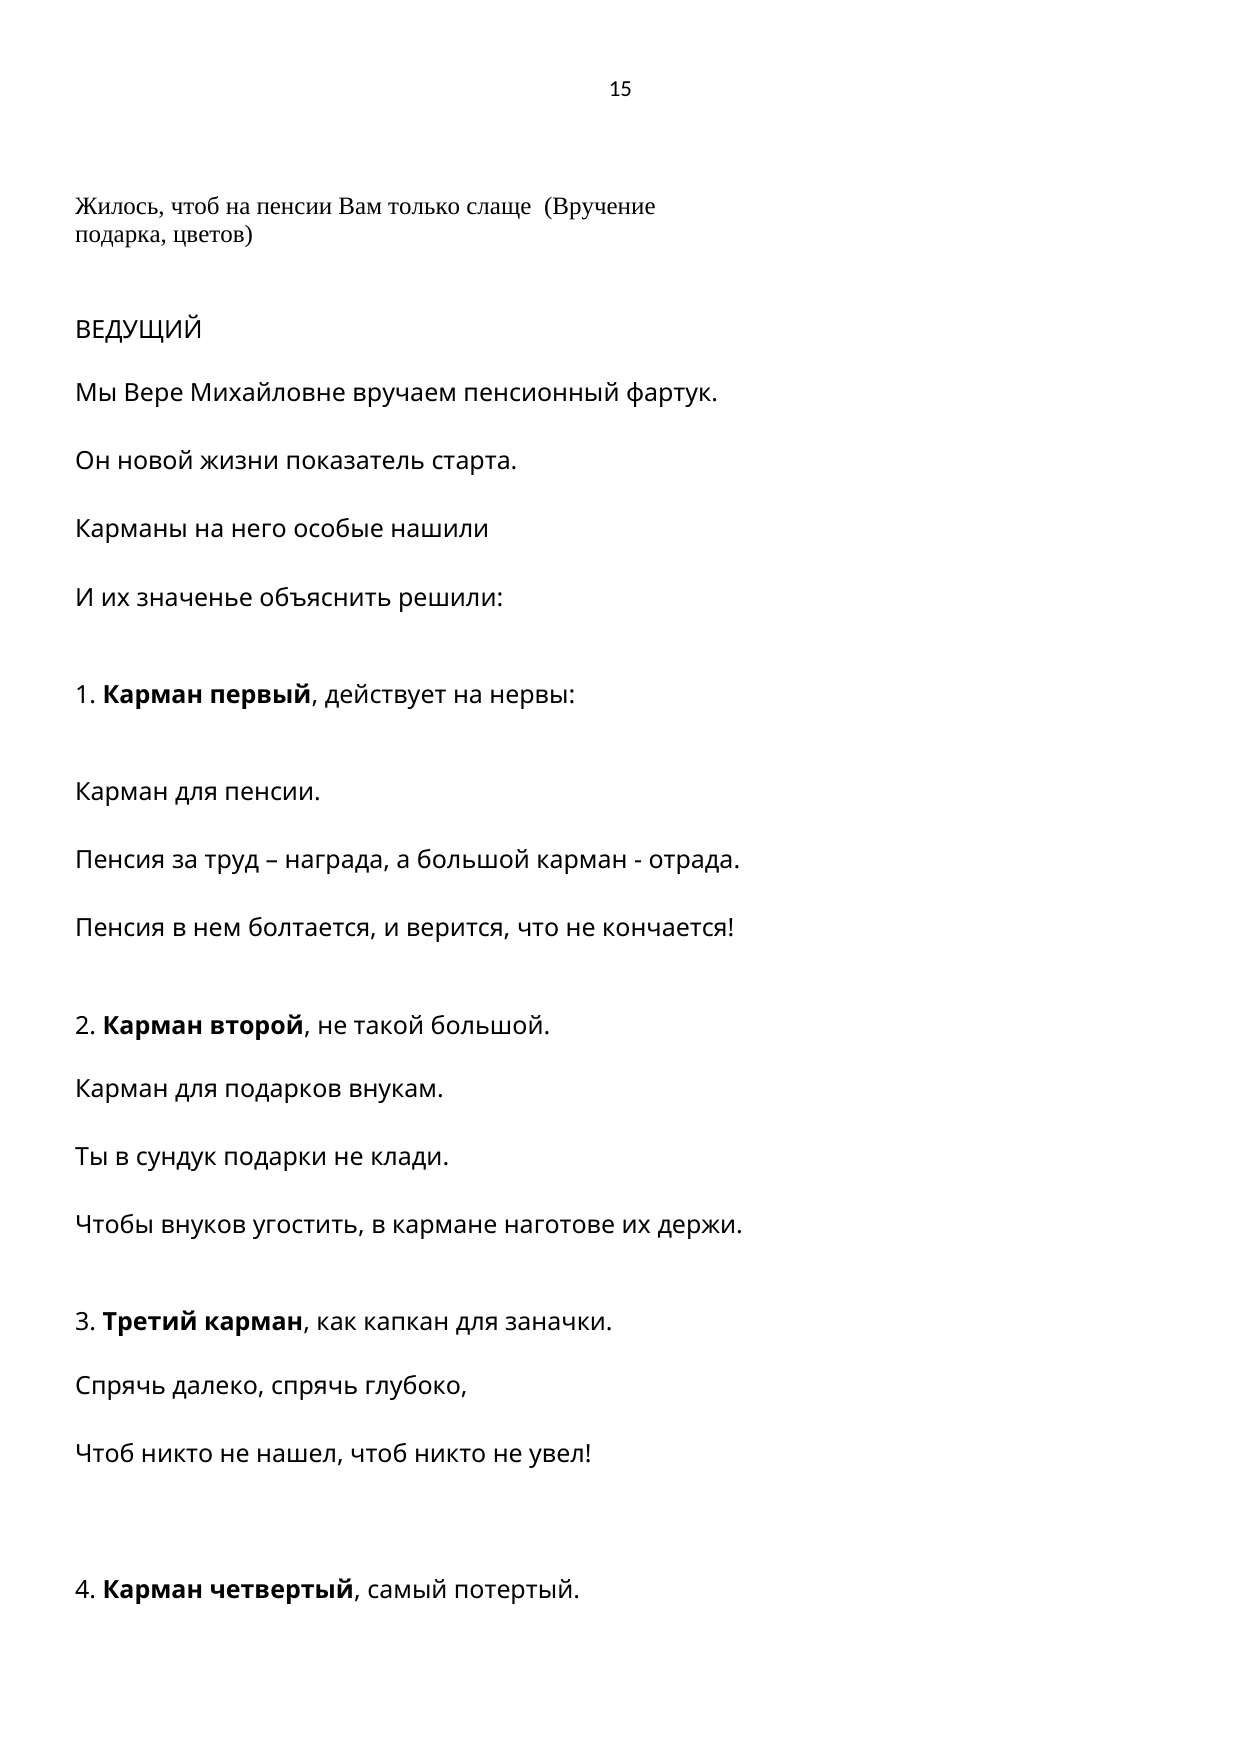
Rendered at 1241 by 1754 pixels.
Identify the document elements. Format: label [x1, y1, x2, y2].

table_cell [72, 130, 1162, 1655]
